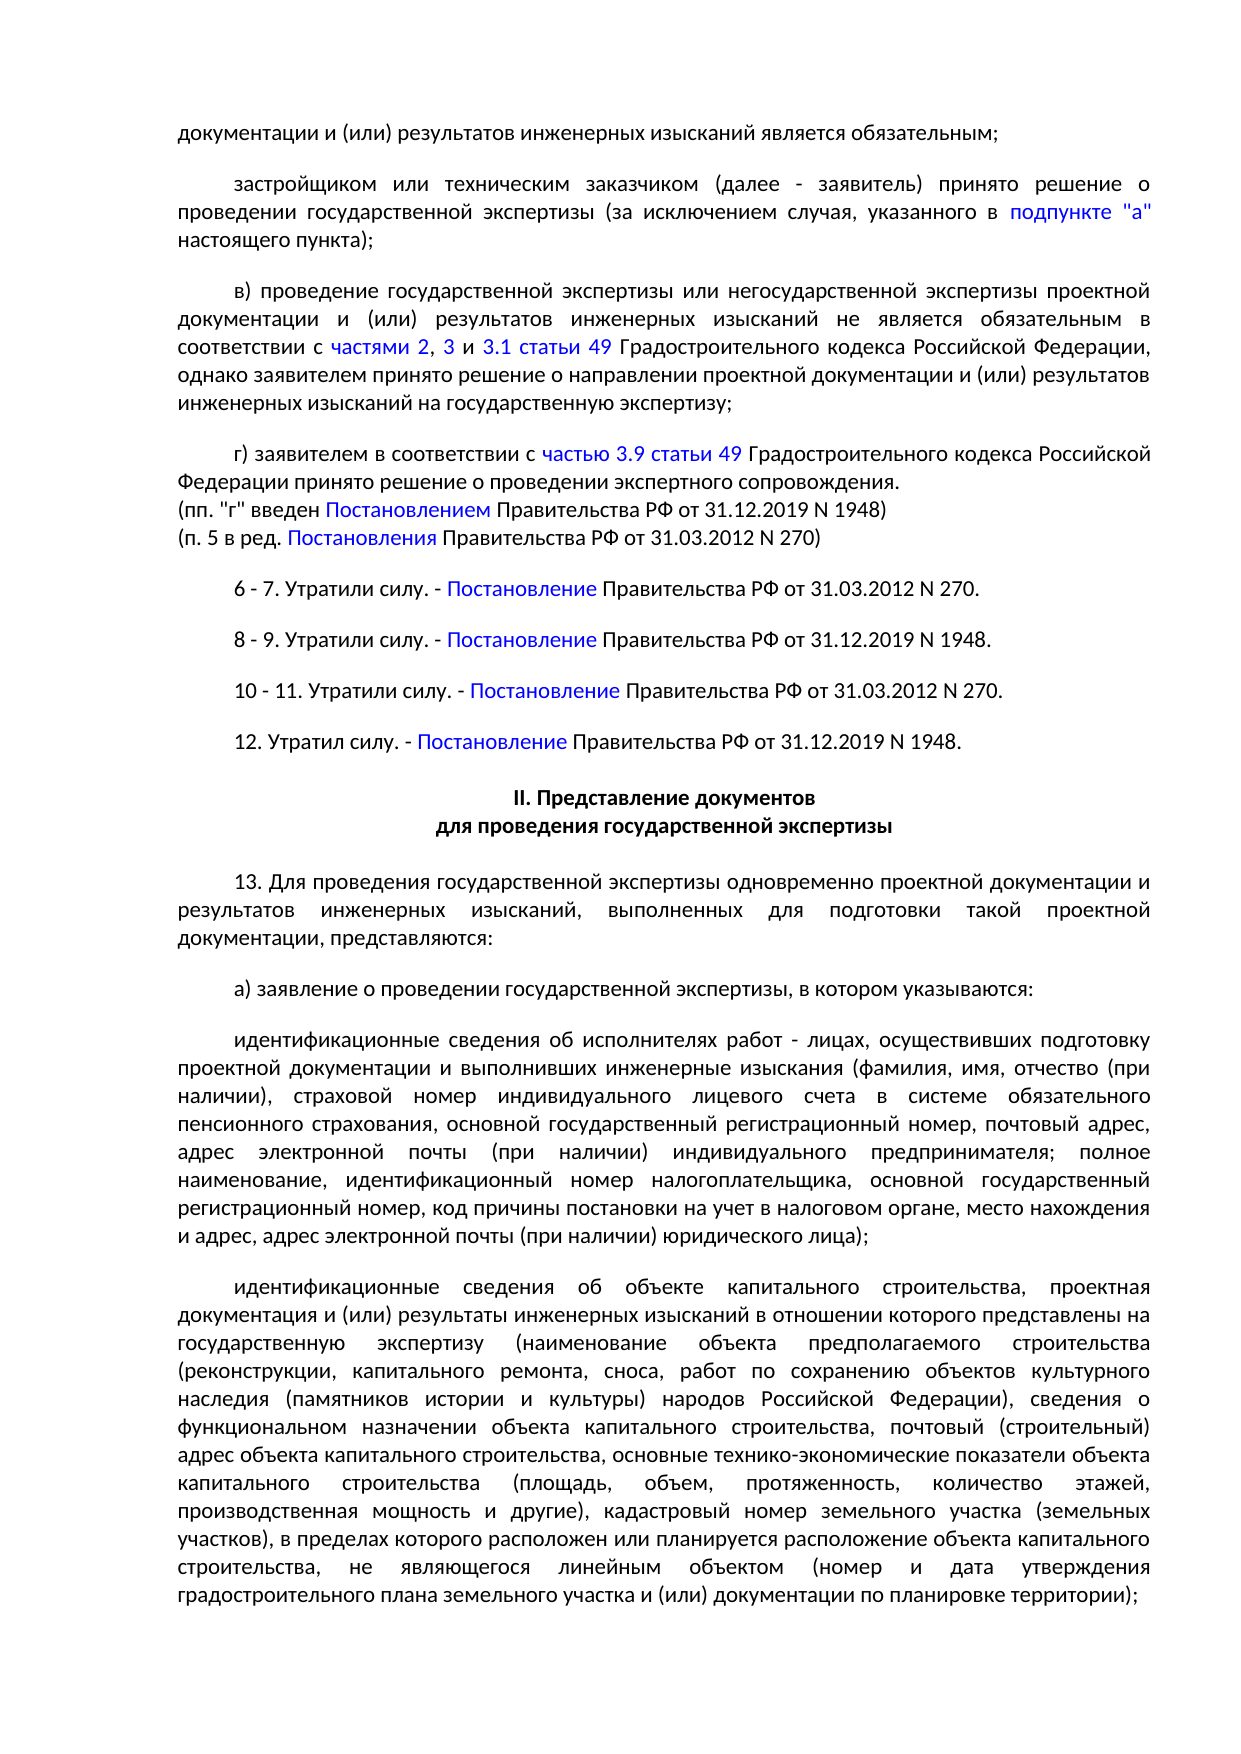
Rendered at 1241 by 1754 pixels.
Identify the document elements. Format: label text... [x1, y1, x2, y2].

text г) заявителем в соответствии с частью 3.9 статьи 49 Градостроительного кодекса Российской Федерации принято решение о проведении экспертного сопровождения. [177, 439, 1152, 495]
text застройщиком или техническим заказчиком (далее - заявитель) принято решение о проведении государственной экспертизы (за исключением случая, указанного в подпункте "а" настоящего пункта); [177, 169, 1152, 253]
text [177, 118, 1152, 146]
text 8 - 9. Утратили силу. - Постановление Правительства РФ от 31.12.2019 N 1948. [177, 625, 1152, 653]
text 13. Для проведения государственной экспертизы одновременно проектной документации и результатов инженерных изысканий, выполненных для подготовки такой проектной документации, представляются: [177, 867, 1152, 951]
text 6 - 7. Утратили силу. - Постановление Правительства РФ от 31.03.2012 N 270. [177, 574, 1152, 602]
text в) проведение государственной экспертизы или негосударственной экспертизы проектной документации и (или) результатов инженерных изысканий не является обязательным в соответствии с частями 2, 3 и 3.1 статьи 49 Градостроительного кодекса Российской Федерации, однако заявителем принято решение о направлении проектной документации и (или) результатов инженерных изысканий на государственную экспертизу; [177, 276, 1152, 416]
text (пп. "г" введен Постановлением Правительства РФ от 31.12.2019 N 1948) [177, 495, 1152, 523]
title II. Представление документов [177, 783, 1152, 811]
text (п. 5 в ред. Постановления Правительства РФ от 31.03.2012 N 270) [177, 523, 1152, 551]
text идентификационные сведения об объекте капитального строительства, проектная документация и (или) результаты инженерных изысканий в отношении которого представлены на государственную экспертизу (наименование объекта предполагаемого строительства (реконструкции, капитального ремонта, сноса, работ по сохранению объектов культурного наследия (памятников истории и культуры) народов Российской Федерации), сведения о функциональном назначении объекта капитального строительства, почтовый (строительный) адрес объекта капитального строительства, основные технико-экономические показатели объекта капитального строительства (площадь, объем, протяженность, количество этажей, производственная мощность и другие), кадастровый номер земельного участка (земельных участков), в пределах которого расположен или планируется расположение объекта капитального строительства, не являющегося линейным объектом (номер и дата утверждения градостроительного плана земельного участка и (или) документации по планировке территории); [177, 1272, 1152, 1608]
text а) заявление о проведении государственной экспертизы, в котором указываются: [177, 974, 1152, 1002]
text 12. Утратил силу. - Постановление Правительства РФ от 31.12.2019 N 1948. [177, 727, 1152, 755]
text идентификационные сведения об исполнителях работ - лицах, осуществивших подготовку проектной документации и выполнивших инженерные изыскания (фамилия, имя, отчество (при наличии), страховой номер индивидуального лицевого счета в системе обязательного пенсионного страхования, основной государственный регистрационный номер, почтовый адрес, адрес электронной почты (при наличии) индивидуального предпринимателя; полное наименование, идентификационный номер налогоплательщика, основной государственный регистрационный номер, код причины постановки на учет в налоговом органе, место нахождения и адрес, адрес электронной почты (при наличии) юридического лица); [177, 1025, 1152, 1249]
title для проведения государственной экспертизы [177, 811, 1152, 839]
text 10 - 11. Утратили силу. - Постановление Правительства РФ от 31.03.2012 N 270. [177, 676, 1152, 704]
